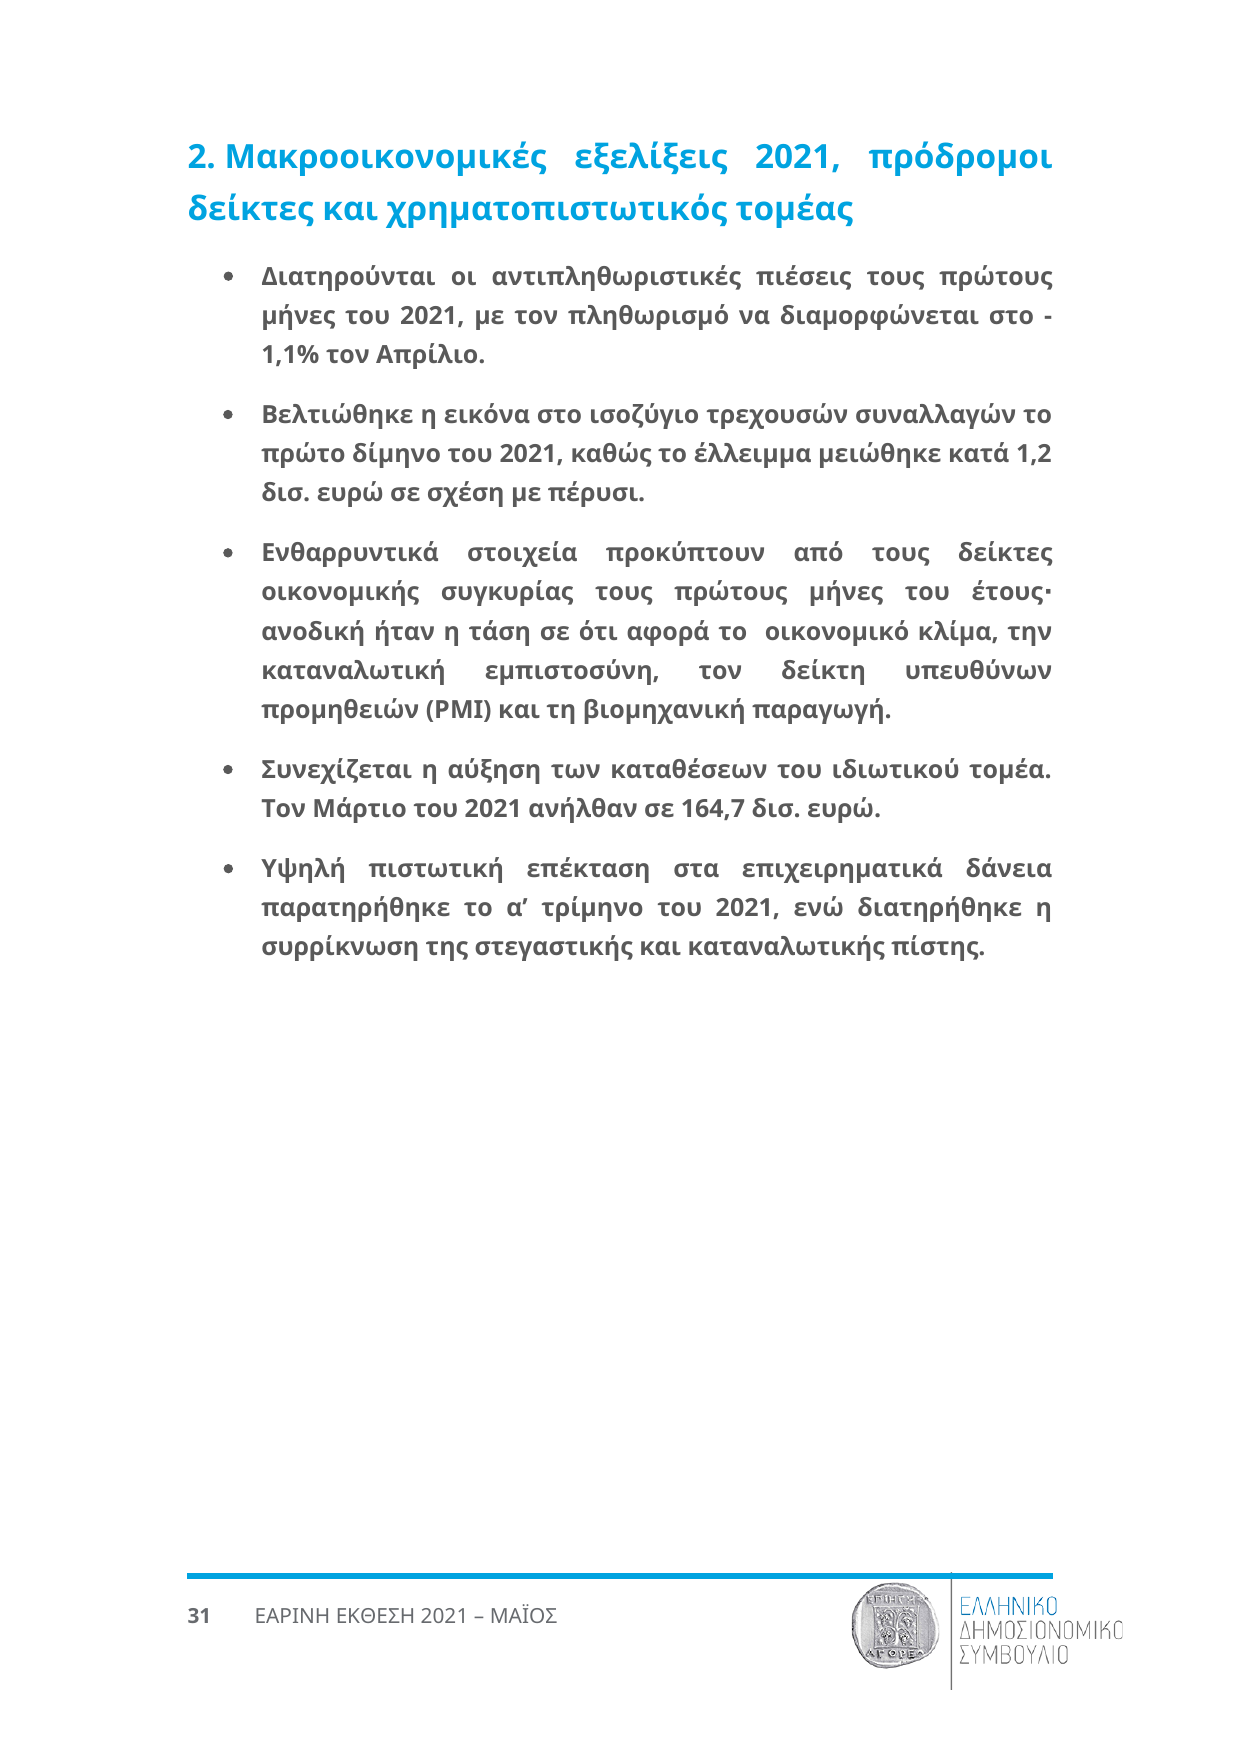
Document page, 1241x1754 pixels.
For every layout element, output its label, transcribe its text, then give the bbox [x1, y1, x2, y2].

list Διατηρούνται οι αντιπληθωριστικές πιέσεις τους πρώτους μήνες του 2021, με τον πληθωρισμό να διαμορφώνεται στο -1,1% τον Απρίλιο. [224, 258, 1053, 371]
list Βελτιώθηκε η εικόνα στο ισοζύγιο τρεχουσών συναλλαγών το πρώτο δίμηνο του 2021, καθώς το έλλειμμα μειώθηκε κατά 1,2 δισ. ευρώ σε σχέση με πέρυσι. [223, 396, 1053, 509]
picture [851, 1572, 1123, 1690]
list Ενθαρρυντικά στοιχεία προκύπτουν από τους δείκτες οικονομικής συγκυρίας τους πρώτους μήνες του έτους∙ ανοδική ήταν η τάση σε ότι αφορά το οικονομικό κλίμα, την καταναλωτική εμπιστοσύνη, τον δείκτη υπευθύνων προμηθειών (PMI) και τη βιομηχανική παραγωγή. [223, 535, 1053, 726]
list Συνεχίζεται η αύξηση των καταθέσεων του ιδιωτικού τομέα. Τον Μάρτιο του 2021 ανήλθαν σε 164,7 δισ. ευρώ. [223, 751, 1053, 825]
text Μακροοικονομικές εξελίξεις 2021, πρόδρομοι δείκτες και χρηματοπιστωτικός τομέας [187, 133, 1053, 231]
list Υψηλή πιστωτική επέκταση στα επιχειρηματικά δάνεια παρατηρήθηκε το α’ τρίμηνο του 2021, ενώ διατηρήθηκε η συρρίκνωση της στεγαστικής και καταναλωτικής πίστης. [224, 851, 1053, 963]
